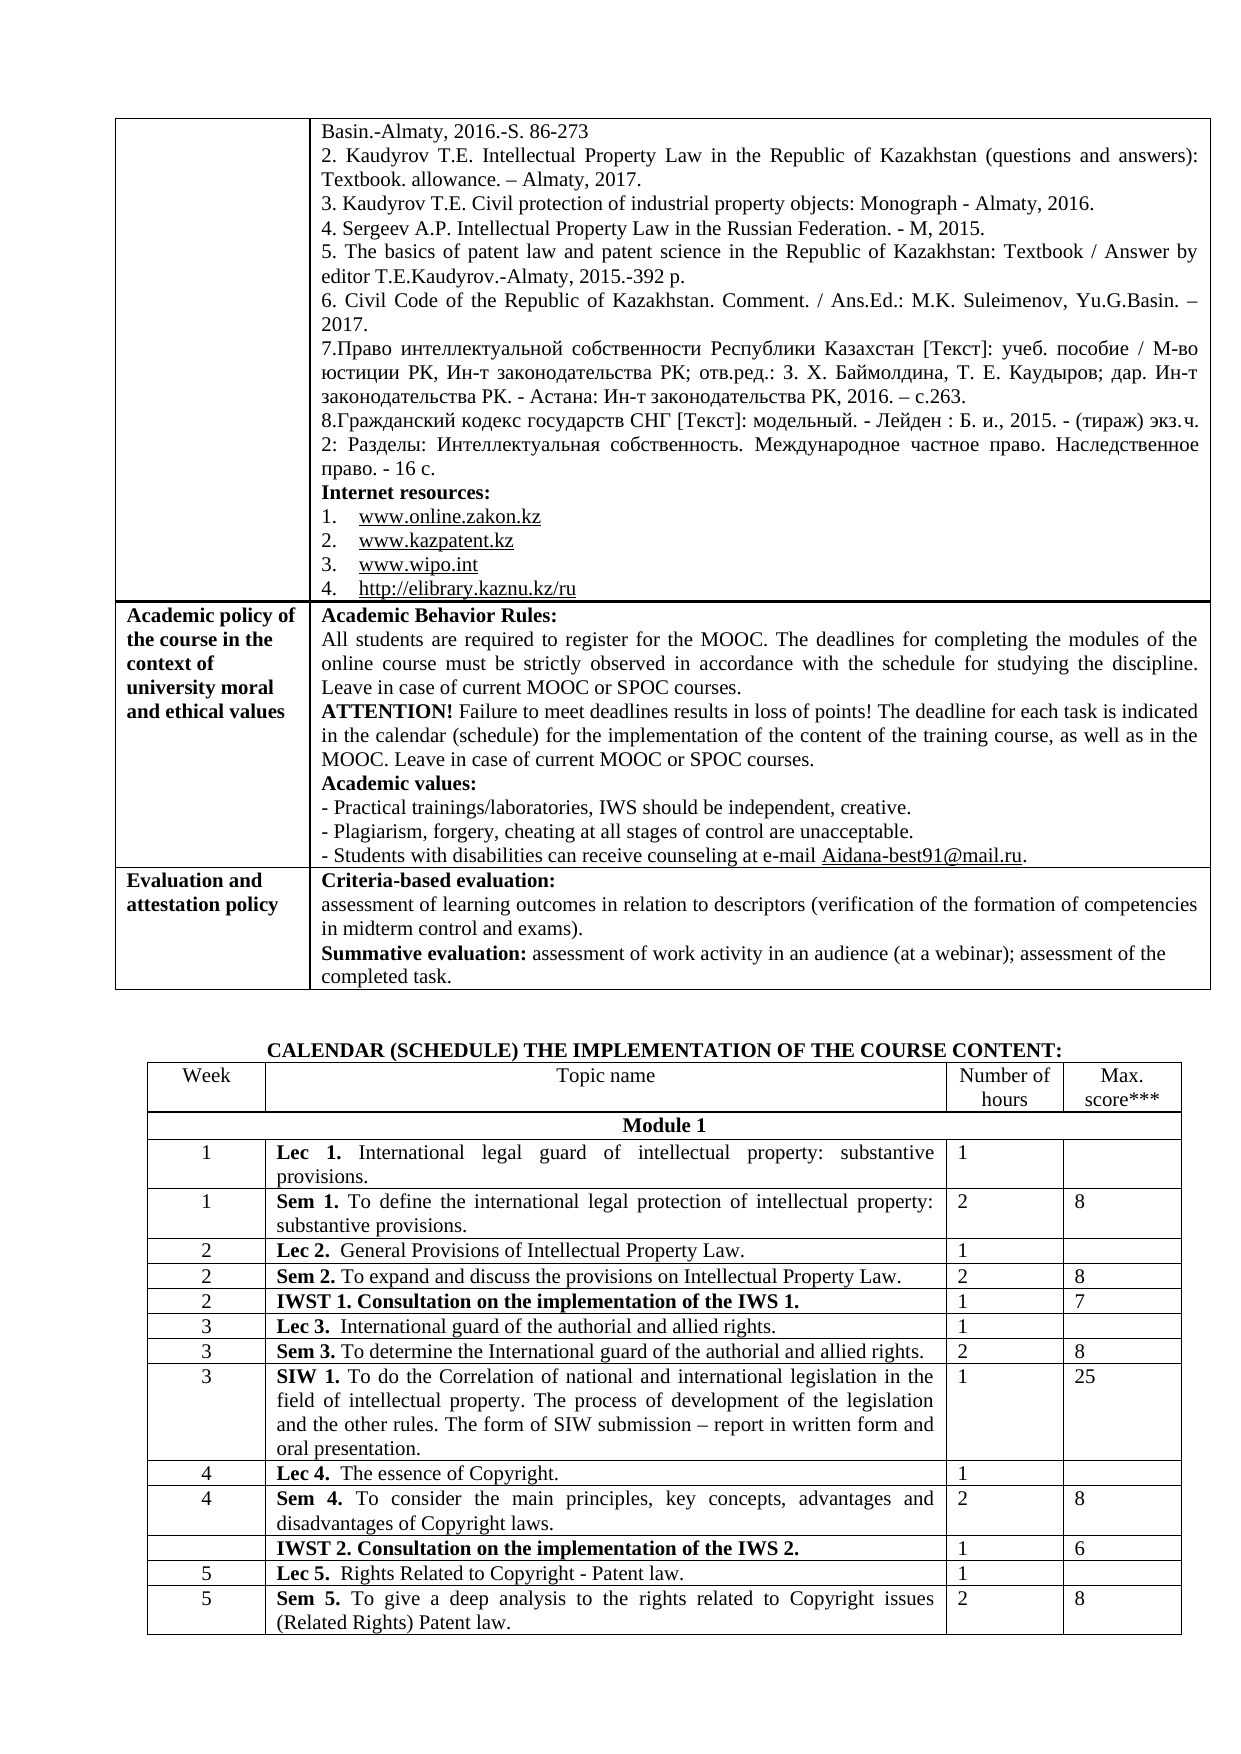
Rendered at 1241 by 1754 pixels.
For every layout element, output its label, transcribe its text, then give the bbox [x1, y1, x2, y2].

table_cell 1 [947, 1314, 1063, 1338]
table_header Week [148, 1063, 265, 1111]
table_cell 25 [1064, 1364, 1181, 1460]
table_cell Lec 5. Rights Related to Copyright - Patent law. [266, 1561, 946, 1585]
table_header Number of hours [947, 1063, 1063, 1111]
table_cell 2 [148, 1289, 265, 1313]
table_cell Criteria-based evaluation: assessment of learning outcomes in relation to descriptors (verification of the formation of competencies in midterm control and exams). Summative evaluation: assessment of work activity in an audience (at a webinar); assessment of the completed task. [311, 868, 1210, 988]
table_cell [1064, 1561, 1181, 1585]
table_cell 2 [947, 1486, 1063, 1534]
table_cell 1 [148, 1140, 265, 1188]
table_header Academic Behavior Rules: All students are required to register for the MOOC. The deadlines for completing the modules of the online course must be strictly observed in accordance with the schedule for studying the discipline. Leave in case of current MOOC or SPOC courses. ATTENTION! Failure to meet deadlines results in loss of points! The deadline for each task is indicated in the calendar (schedule) for the implementation of the content of the training course, as well as in the MOOC. Leave in case of current MOOC or SPOC courses. Academic values: - Practical trainings/laboratories, IWS should be independent, creative. - Plagiarism, forgery, cheating at all stages of control are unacceptable. - Students with disabilities can receive counseling at e-mail Aidana-best91@mail.ru. [311, 603, 1210, 867]
table_cell 1 [947, 1289, 1063, 1313]
table_header Topic name [266, 1063, 946, 1111]
table_cell 3 [148, 1364, 265, 1460]
table_cell 8 [1064, 1586, 1181, 1634]
table_cell 2 [148, 1239, 265, 1262]
table_cell 2 [947, 1189, 1063, 1237]
table_cell 8 [1064, 1339, 1181, 1363]
table_cell [1064, 1314, 1181, 1338]
table_cell [1064, 1140, 1181, 1188]
table_header Academic policy of the course in the context of university moral and ethical values [116, 603, 309, 867]
table_cell [148, 1536, 265, 1559]
table_cell 2 [947, 1586, 1063, 1634]
table_header Max. score*** [1064, 1063, 1181, 1111]
table_cell 3 [148, 1339, 265, 1363]
table_cell Sem 3. To determine the International guard of the authorial and allied rights. [266, 1339, 946, 1363]
table_cell Lec 2. General Provisions of Intellectual Property Law. [266, 1239, 946, 1262]
table_cell Sem 2. To expand and discuss the provisions on Intellectual Property Law. [266, 1264, 946, 1288]
table_cell 1 [947, 1461, 1063, 1485]
table_cell 1 [947, 1536, 1063, 1559]
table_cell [116, 119, 309, 600]
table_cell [311, 119, 1210, 600]
table_cell 5 [148, 1586, 265, 1634]
table_cell 1 [947, 1239, 1063, 1262]
table_cell Evaluation and attestation policy [116, 868, 309, 988]
table_cell 8 [1064, 1189, 1181, 1237]
table_cell 2 [148, 1264, 265, 1288]
table_cell Lec 4. The essence of Copyright. [266, 1461, 946, 1485]
table_cell 5 [148, 1561, 265, 1585]
table_cell Lec 3. International guard of the authorial and allied rights. [266, 1314, 946, 1338]
table_cell 4 [148, 1461, 265, 1485]
table_cell 8 [1064, 1264, 1181, 1288]
table_cell Sem 1. To define the international legal protection of intellectual property: substantive provisions. [467, 1189, 946, 1237]
table_cell 7 [1064, 1289, 1181, 1313]
table_cell 6 [1064, 1536, 1181, 1559]
table_cell Sem 5. To give a deep analysis to the rights related to Copyright issues (Related Rights) Patent law. [266, 1586, 946, 1634]
table_cell 8 [1064, 1486, 1181, 1534]
table_cell IWST 1. Consultation on the implementation of the IWS 1. [266, 1289, 946, 1313]
table_cell Lec 1. International legal guard of intellectual property: substantive provisions. [266, 1140, 946, 1188]
table_cell [1064, 1461, 1181, 1485]
table_cell 1 [947, 1140, 1063, 1188]
table_cell 1 [947, 1561, 1063, 1585]
table_cell 1 [947, 1364, 1063, 1460]
table_cell 1 [148, 1189, 265, 1237]
table_cell 2 [947, 1339, 1063, 1363]
text CALENDAR (SCHEDULE) THE IMPLEMENTATION OF THE COURSE CONTENT: [177, 1038, 1152, 1062]
table_cell [1064, 1239, 1181, 1262]
table_cell IWST 2. Consultation on the implementation of the IWS 2. [266, 1536, 946, 1559]
table_cell 2 [947, 1264, 1063, 1288]
table_cell Sem 4. To consider the main principles, key concepts, advantages and disadvantages of Copyright laws. [266, 1486, 946, 1534]
table_cell 3 [148, 1314, 265, 1338]
table_cell SIW 1. To do the Correlation of national and international legislation in the field of intellectual property. The process of development of the legislation and the other rules. The form of SIW submission – report in written form and oral presentation. [266, 1364, 946, 1460]
table_cell 4 [148, 1486, 265, 1534]
table_cell Module 1 [148, 1113, 1181, 1139]
